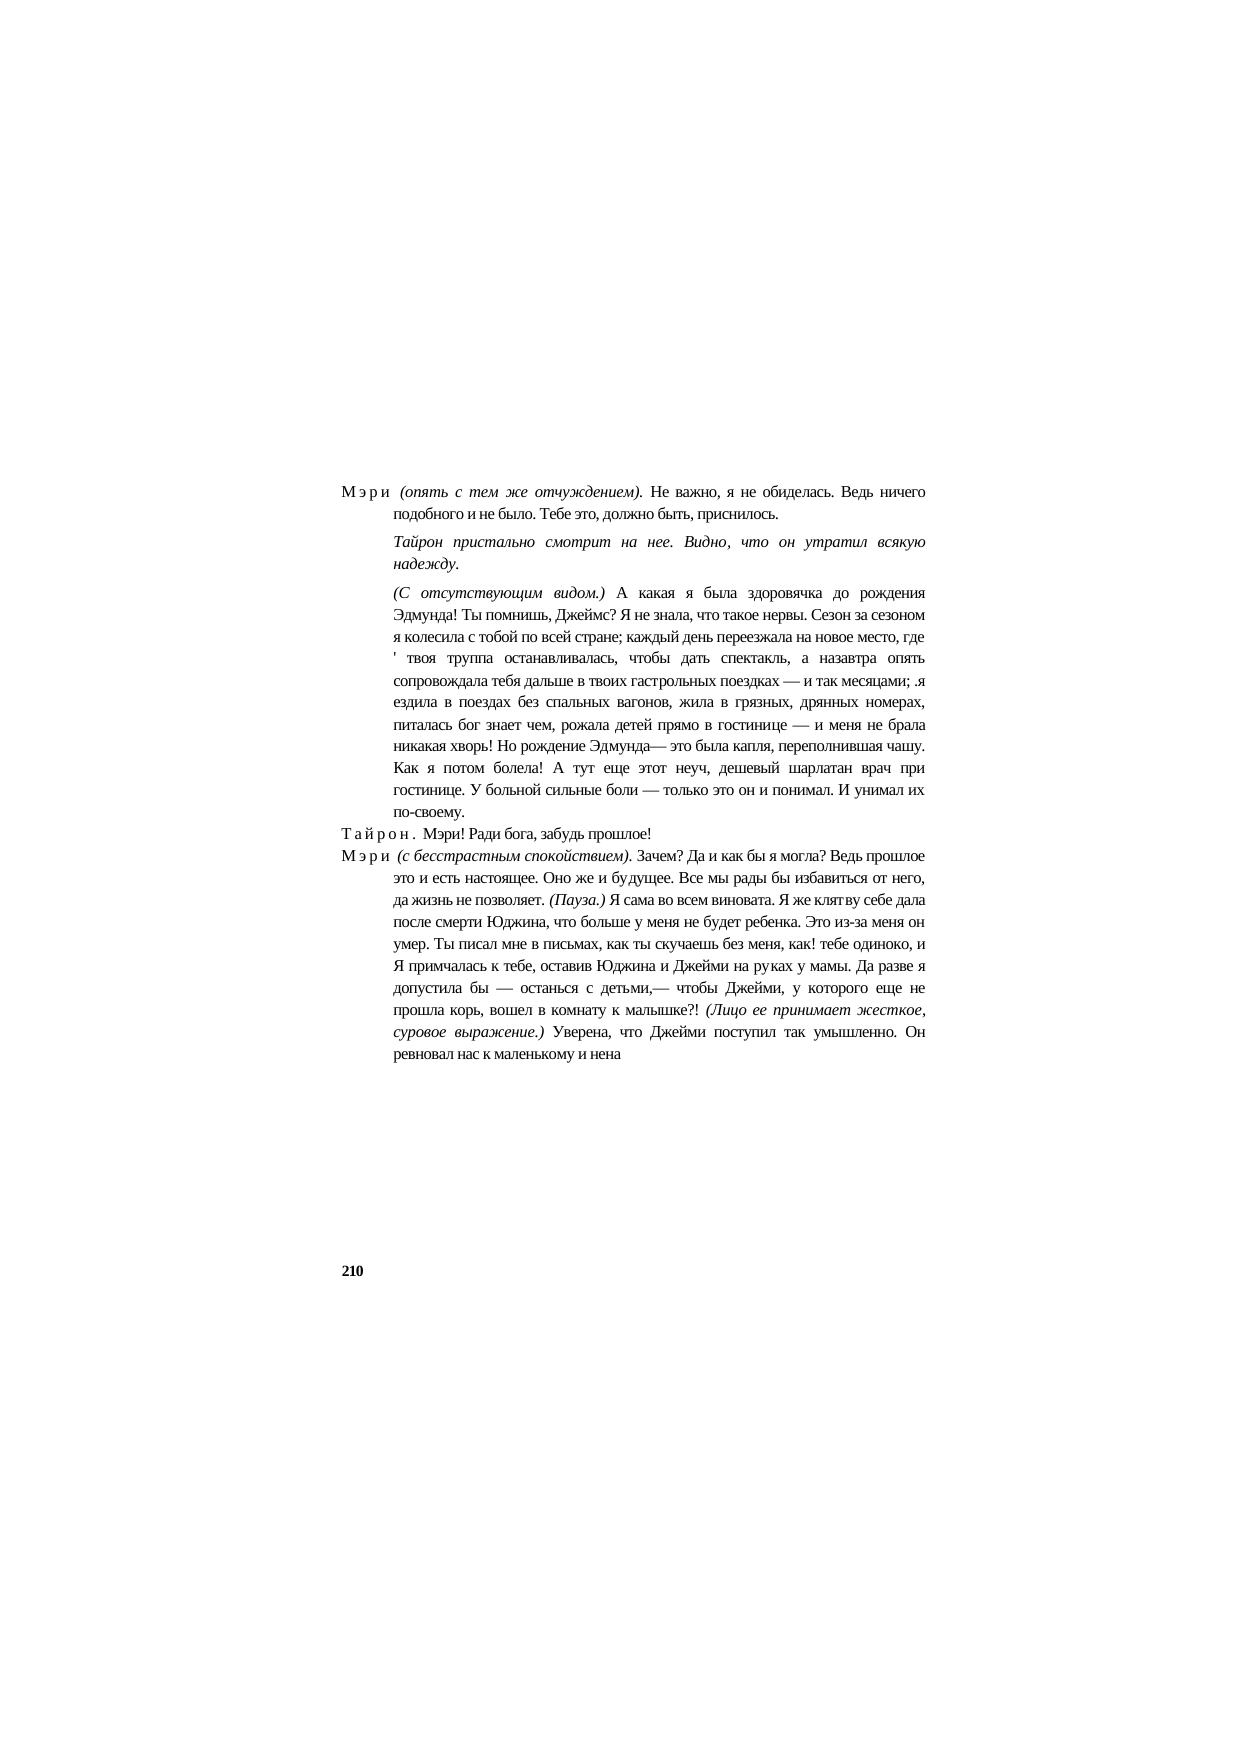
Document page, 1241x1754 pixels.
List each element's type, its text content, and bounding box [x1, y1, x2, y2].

text Мэри (с бесстрастным спокойствием). Зачем? Да и как бы я могла? Ведь прошлое это и есть настоящее. Оно же и будущее. Все мы рады бы избавиться от него, да жизнь не позволяет. (Пауза.) Я сама во всем виновата. Я же клятву себе дала после смерти Юджина, что больше у меня не будет ребенка. Это из-за меня он умер. Ты писал мне в письмах, как ты скучаешь без меня, как! тебе одиноко, и Я примчалась к тебе, оставив Юджина и Джейми на руках у мамы. Да разве я допустила бы — останься с детьми,— чтобы Джейми, у которого еще не прошла корь, вошел в комнату к малышке?! (Лицо ее принимает жесткое, суровое выражение.) Уверена, что Джейми поступил так умышленно. Он ревновал нас к маленькому и нена [341, 844, 926, 1064]
text Мэри (опять с тем же отчуждением). Не важно, я не обиделась. Ведь ничего подобного и не было. Тебе это, должно быть, приснилось. [341, 479, 926, 524]
text Тайрон. Мэри! Ради бога, забудь прошлое! [341, 822, 928, 844]
text Тайрон пристально смотрит на нее. Видно, что он утратил всякую надежду. [393, 530, 926, 574]
text 210 [342, 1264, 364, 1280]
text (С отсутствующим видом.) А какая я была здоровячка до рождения Эдмунда! Ты помнишь, Джеймс? Я не знала, что такое нервы. Сезон за сезоном я колесила с тобой по всей стране; каждый день переезжала на новое место, где ' твоя труппа останавливалась, чтобы дать спектакль, а назавтра опять сопровождала тебя дальше в твоих гастрольных поездках — и так месяцами; .я ездила в поездах без спальных вагонов, жила в грязных, дрянных номерах, питалась бог знает чем, рожала детей прямо в гостинице — и меня не брала никакая хворь! Но рождение Эдмунда— это была капля, переполнившая чашу. Как я потом болела! А тут еще этот неуч, дешевый шарлатан врач при гостинице. У больной сильные боли — только это он и понимал. И унимал их по-своему. [393, 581, 926, 822]
